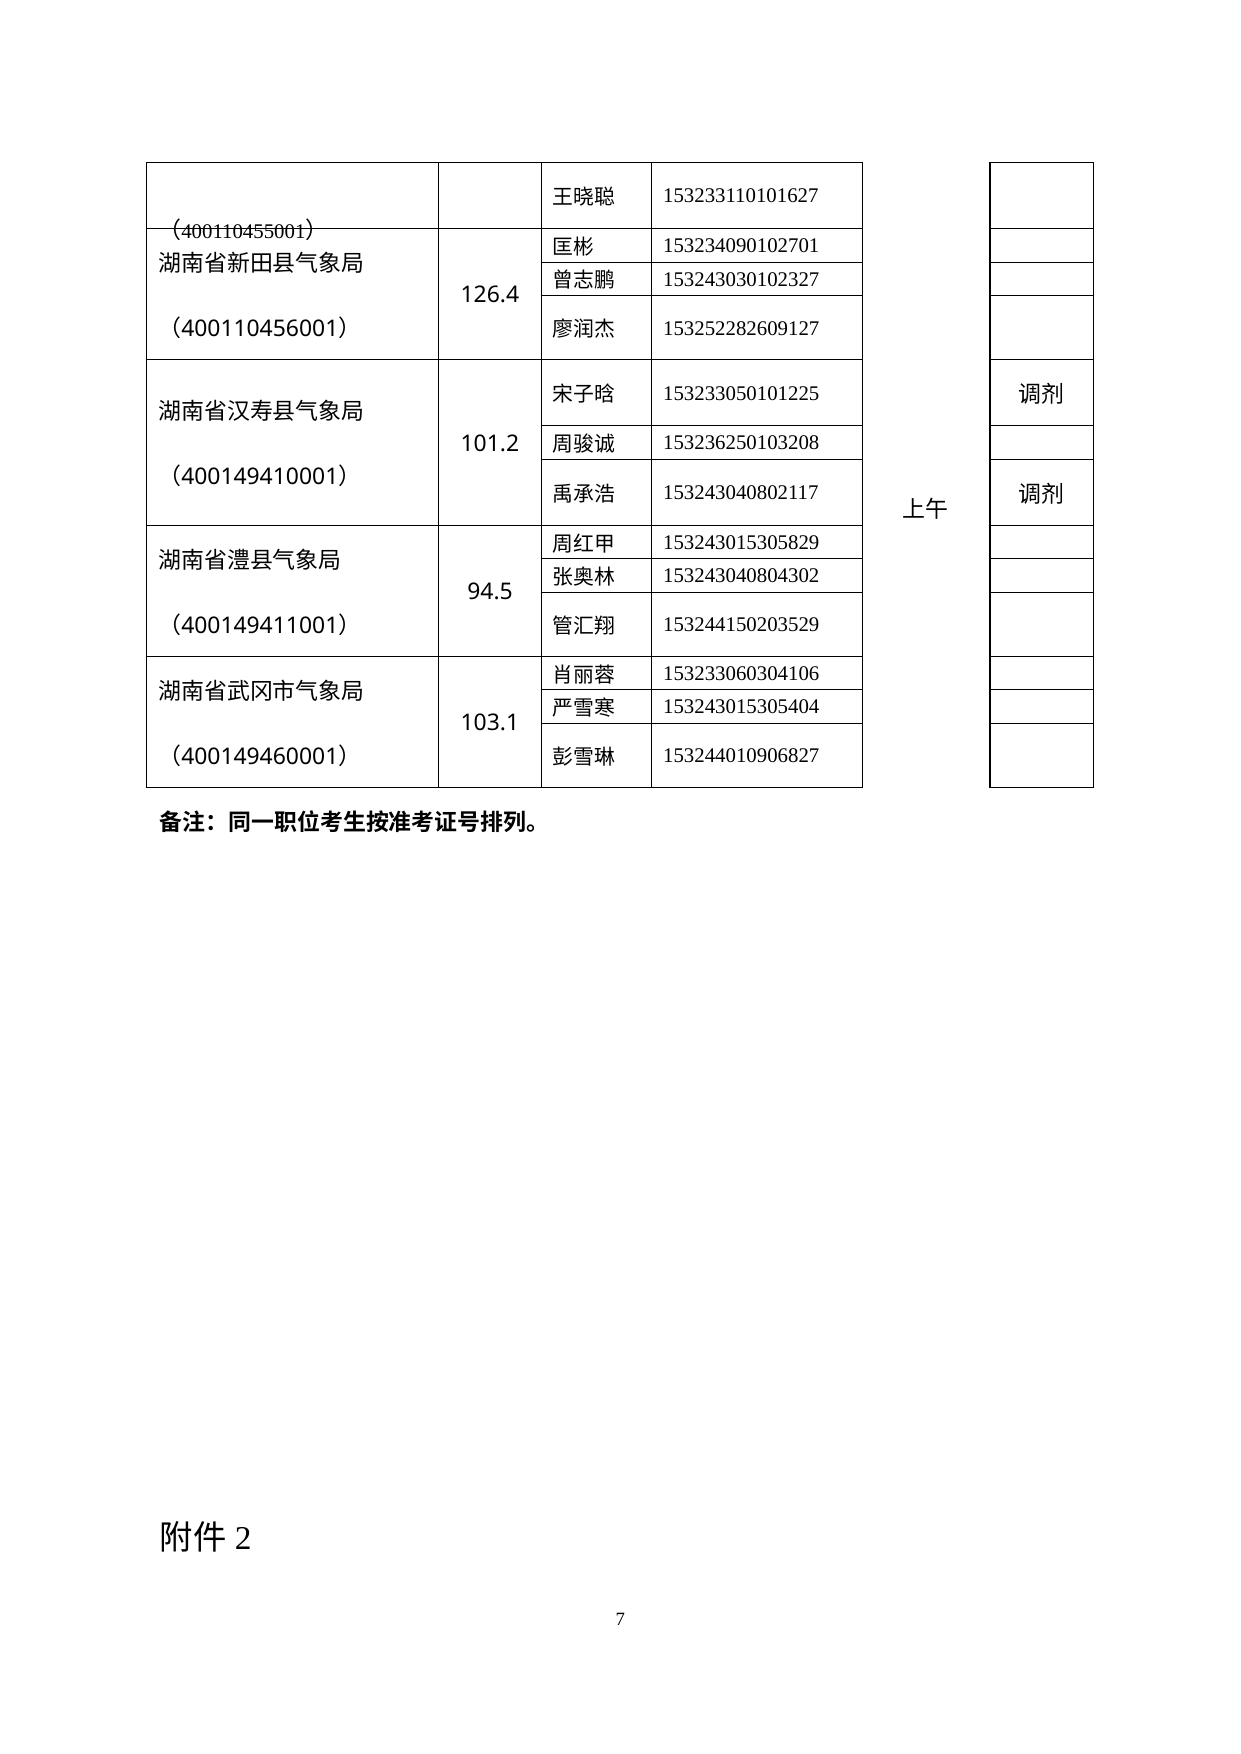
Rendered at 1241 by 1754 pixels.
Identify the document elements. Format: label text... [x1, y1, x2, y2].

table_cell [991, 657, 1093, 689]
table_cell [991, 263, 1093, 295]
text 备注：同一职位考生按准考证号排列。 [159, 788, 1081, 853]
table_cell 张奥林 [542, 559, 651, 592]
table_cell 宋子晗 [542, 360, 651, 425]
table_cell 153233060304106 [652, 657, 862, 689]
table_cell [991, 593, 1093, 656]
table_cell 匡彬 [542, 229, 651, 262]
table_cell 153236250103208 [652, 426, 862, 459]
table_cell 101.2 [439, 360, 541, 525]
table_cell 湖南省新田县气象局 （400110456001） [147, 229, 438, 359]
table_cell [991, 163, 1093, 228]
table_cell [991, 229, 1093, 262]
table_cell 153243040804302 [652, 559, 862, 592]
table_cell 153243040802117 [652, 460, 862, 525]
table_cell 153252282609127 [652, 296, 862, 359]
table_cell [991, 724, 1093, 787]
table_cell 153234090102701 [652, 229, 862, 262]
table_cell 湖南省澧县气象局 （400149411001） [147, 526, 438, 656]
table_cell 管汇翔 [542, 593, 651, 656]
table_cell 肖丽蓉 [542, 657, 651, 689]
table_cell 周红甲 [542, 526, 651, 558]
table_cell 153244150203529 [652, 593, 862, 656]
table_cell 湖南省汉寿县气象局 （400149410001） [147, 360, 438, 525]
table_cell 153243015305829 [652, 526, 862, 558]
table_cell [991, 526, 1093, 558]
table_cell 廖润杰 [542, 296, 651, 359]
table_cell [991, 559, 1093, 592]
table_cell [991, 296, 1093, 359]
table_cell 153243015305404 [652, 690, 862, 723]
table_cell 153244010906827 [652, 724, 862, 787]
table_cell 调剂 [991, 360, 1093, 425]
table_cell 严雪寒 [542, 690, 651, 723]
table_cell 彭雪琳 [542, 724, 651, 787]
table_cell 王晓聪 [542, 163, 651, 228]
text 附件2 [159, 1503, 1081, 1568]
table_cell 153233110101627 [652, 163, 862, 228]
table_cell 103.1 [439, 657, 541, 787]
table_cell [991, 690, 1093, 723]
table_cell 曾志鹏 [542, 263, 651, 295]
table_cell 153243030102327 [652, 263, 862, 295]
table_cell 湖南省武冈市气象局 （400149460001） [147, 657, 438, 787]
table_cell 94.5 [439, 526, 541, 656]
table_cell [991, 426, 1093, 459]
table_cell 调剂 [991, 460, 1093, 525]
table_cell 禹承浩 [542, 460, 651, 525]
table_cell 153233050101225 [652, 360, 862, 425]
table_cell 126.4 [439, 229, 541, 359]
table_cell 周骏诚 [542, 426, 651, 459]
